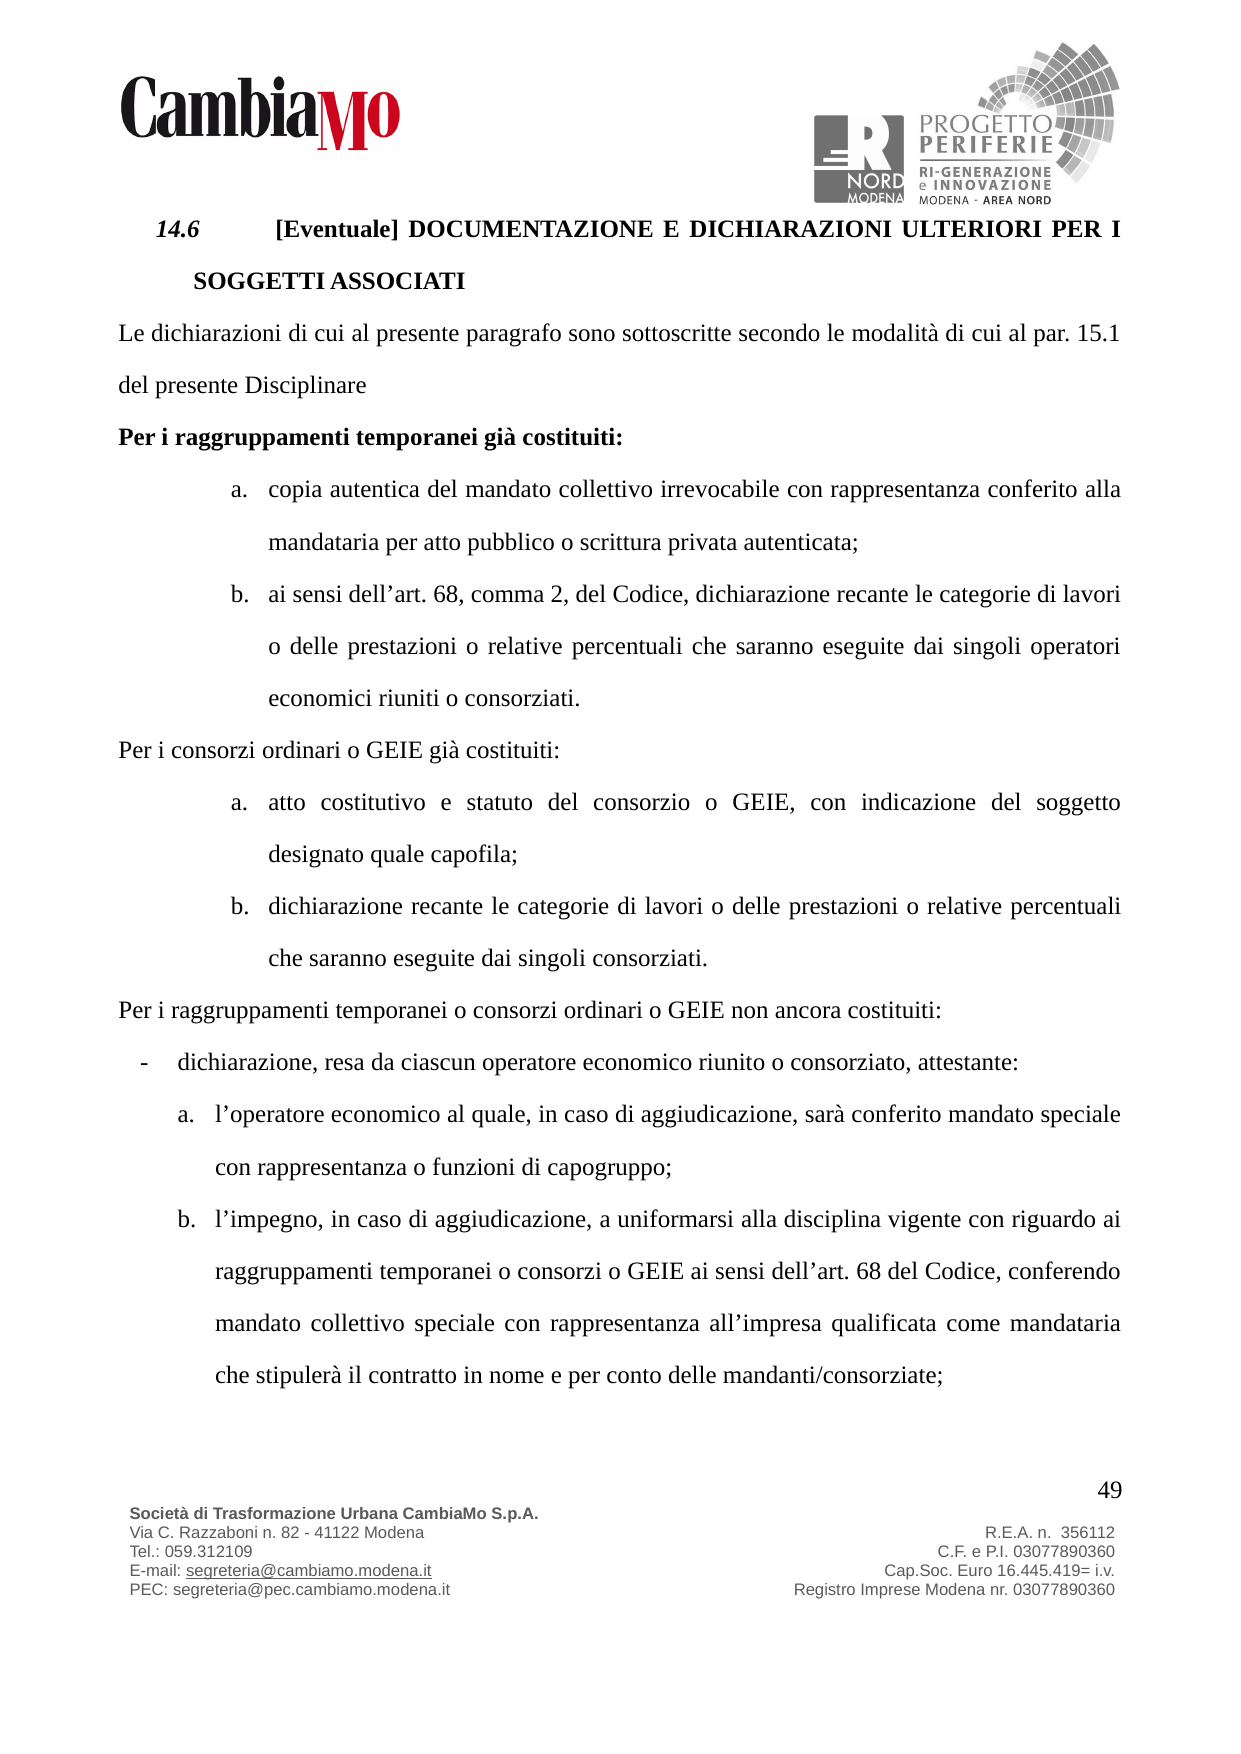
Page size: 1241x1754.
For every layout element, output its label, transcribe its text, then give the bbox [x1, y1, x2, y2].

picture [118, 66, 402, 152]
list ai sensi dell’art. 68, comma 2, del Codice, dichiarazione recante le categorie di lavori o delle prestazioni o relative percentuali che saranno eseguite dai singoli operatori economici riuniti o consorziati. [231, 560, 1122, 717]
text Le dichiarazioni di cui al presente paragrafo sono sottoscritte secondo le modalità di cui al par. 15.1 del presente Disciplinare [118, 300, 1122, 404]
picture [915, 39, 1123, 209]
list [Eventuale] DOCUMENTAZIONE E DICHIARAZIONI ULTERIORI PER I SOGGETTI ASSOCIATI [156, 196, 1122, 300]
picture [814, 115, 904, 196]
text Per i consorzi ordinari o GEIE già costituiti: [118, 717, 1122, 769]
text Per i raggruppamenti temporanei già costituiti: [118, 404, 1122, 456]
list dichiarazione, resa da ciascun operatore economico riunito o consorziato, attestante: [140, 1029, 1122, 1081]
list dichiarazione recante le categorie di lavori o delle prestazioni o relative percentuali che saranno eseguite dai singoli consorziati. [231, 873, 1122, 977]
text Per i raggruppamenti temporanei o consorzi ordinari o GEIE non ancora costituiti: [118, 977, 1122, 1029]
list atto costitutivo e statuto del consorzio o GEIE, con indicazione del soggetto designato quale capofila; [231, 769, 1122, 873]
list l’operatore economico al quale, in caso di aggiudicazione, sarà conferito mandato speciale con rappresentanza o funzioni di capogruppo; [177, 1081, 1122, 1185]
list l’impegno, in caso di aggiudicazione, a uniformarsi alla disciplina vigente con riguardo ai raggruppamenti temporanei o consorzi o GEIE ai sensi dell’art. 68 del Codice, conferendo mandato collettivo speciale con rappresentanza all’impresa qualificata come mandataria che stipulerà il contratto in nome e per conto delle mandanti/consorziate; [177, 1185, 1122, 1394]
list copia autentica del mandato collettivo irrevocabile con rappresentanza conferito alla mandataria per atto pubblico o scrittura privata autenticata; [231, 456, 1122, 560]
